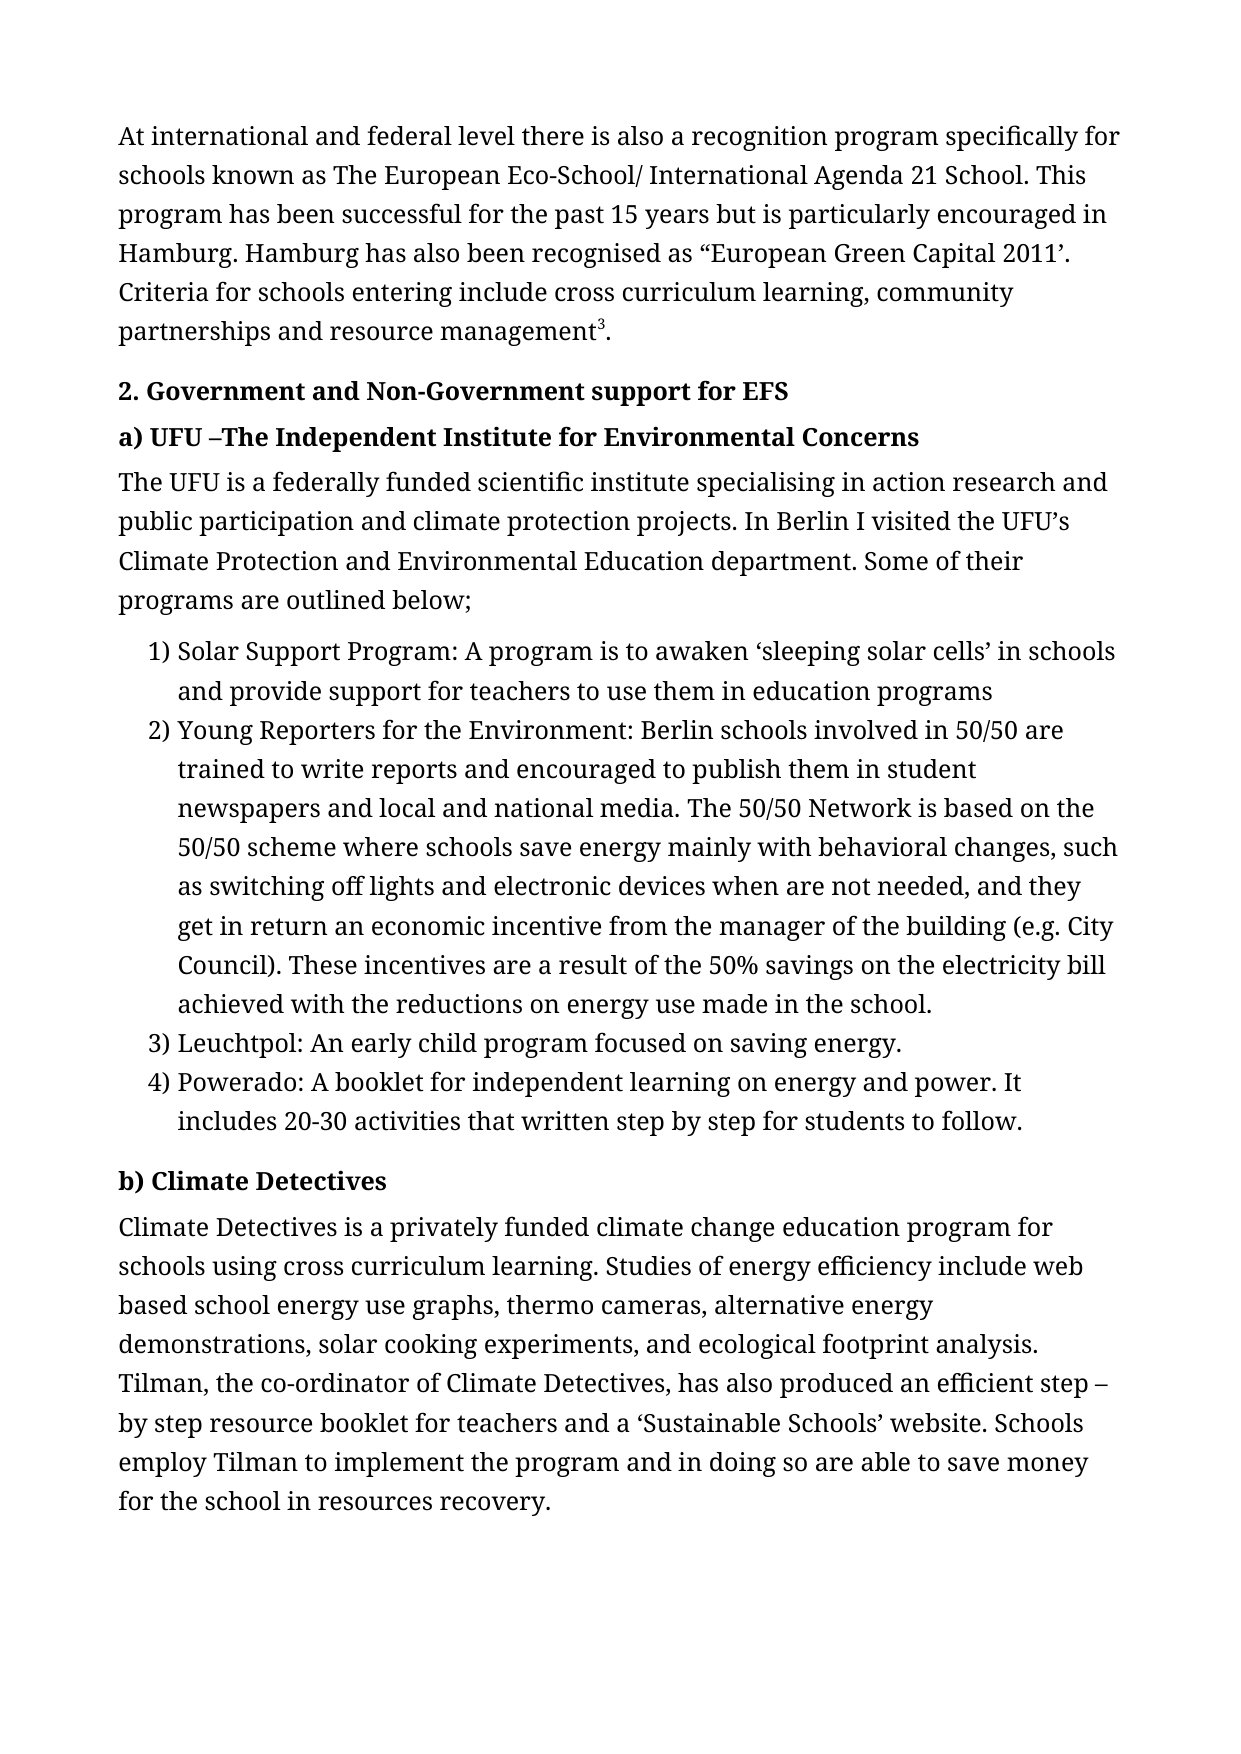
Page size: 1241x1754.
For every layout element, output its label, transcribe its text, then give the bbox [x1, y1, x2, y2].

text The UFU is a federally funded scientific institute specialising in action research and public participation and climate protection projects. In Berlin I visited the UFU’s Climate Protection and Environmental Education department. Some of their programs are outlined below; [118, 465, 1122, 616]
text At international and federal level there is also a recognition program specifically for schools known as The European Eco-School/ International Agenda 21 School. This program has been successful for the past 15 years but is particularly encouraged in Hamburg. Hamburg has also been recognised as “European Green Capital 2011’. Criteria for schools entering include cross curriculum learning, community partnerships and resource management3. [118, 118, 1122, 348]
list Leuchtpol: An early child program focused on saving energy. [148, 1026, 1122, 1060]
text b) Climate Detectives [118, 1164, 1122, 1198]
list Solar Support Program: A program is to awaken ‘sleeping solar cells’ in schools and provide support for teachers to use them in education programs [148, 634, 1122, 707]
text a) UFU –The Independent Institute for Environmental Concerns [118, 419, 1122, 453]
list Powerado: A booklet for independent learning on energy and power. It includes 20-30 activities that written step by step for students to follow. [148, 1065, 1122, 1138]
text Climate Detectives is a privately funded climate change education program for schools using cross curriculum learning. Studies of energy efficiency include web based school energy use graphs, thermo cameras, alternative energy demonstrations, solar cooking experiments, and ecological footprint analysis. Tilman, the co-ordinator of Climate Detectives, has also produced an efficient step –by step resource booklet for teachers and a ‘Sustainable Schools’ website. Schools employ Tilman to implement the program and in doing so are able to save money for the school in resources recovery. [118, 1209, 1122, 1518]
list Young Reporters for the Environment: Berlin schools involved in 50/50 are trained to write reports and encouraged to publish them in student newspapers and local and national media. The 50/50 Network is based on the 50/50 scheme where schools save energy mainly with behavioral changes, such as switching off lights and electronic devices when are not needed, and they get in return an economic incentive from the manager of the building (e.g. City Council). These incentives are a result of the 50% savings on the electricity bill achieved with the reductions on energy use made in the school. [148, 712, 1122, 1021]
text 2. Government and Non-Government support for EFS [118, 374, 1122, 408]
